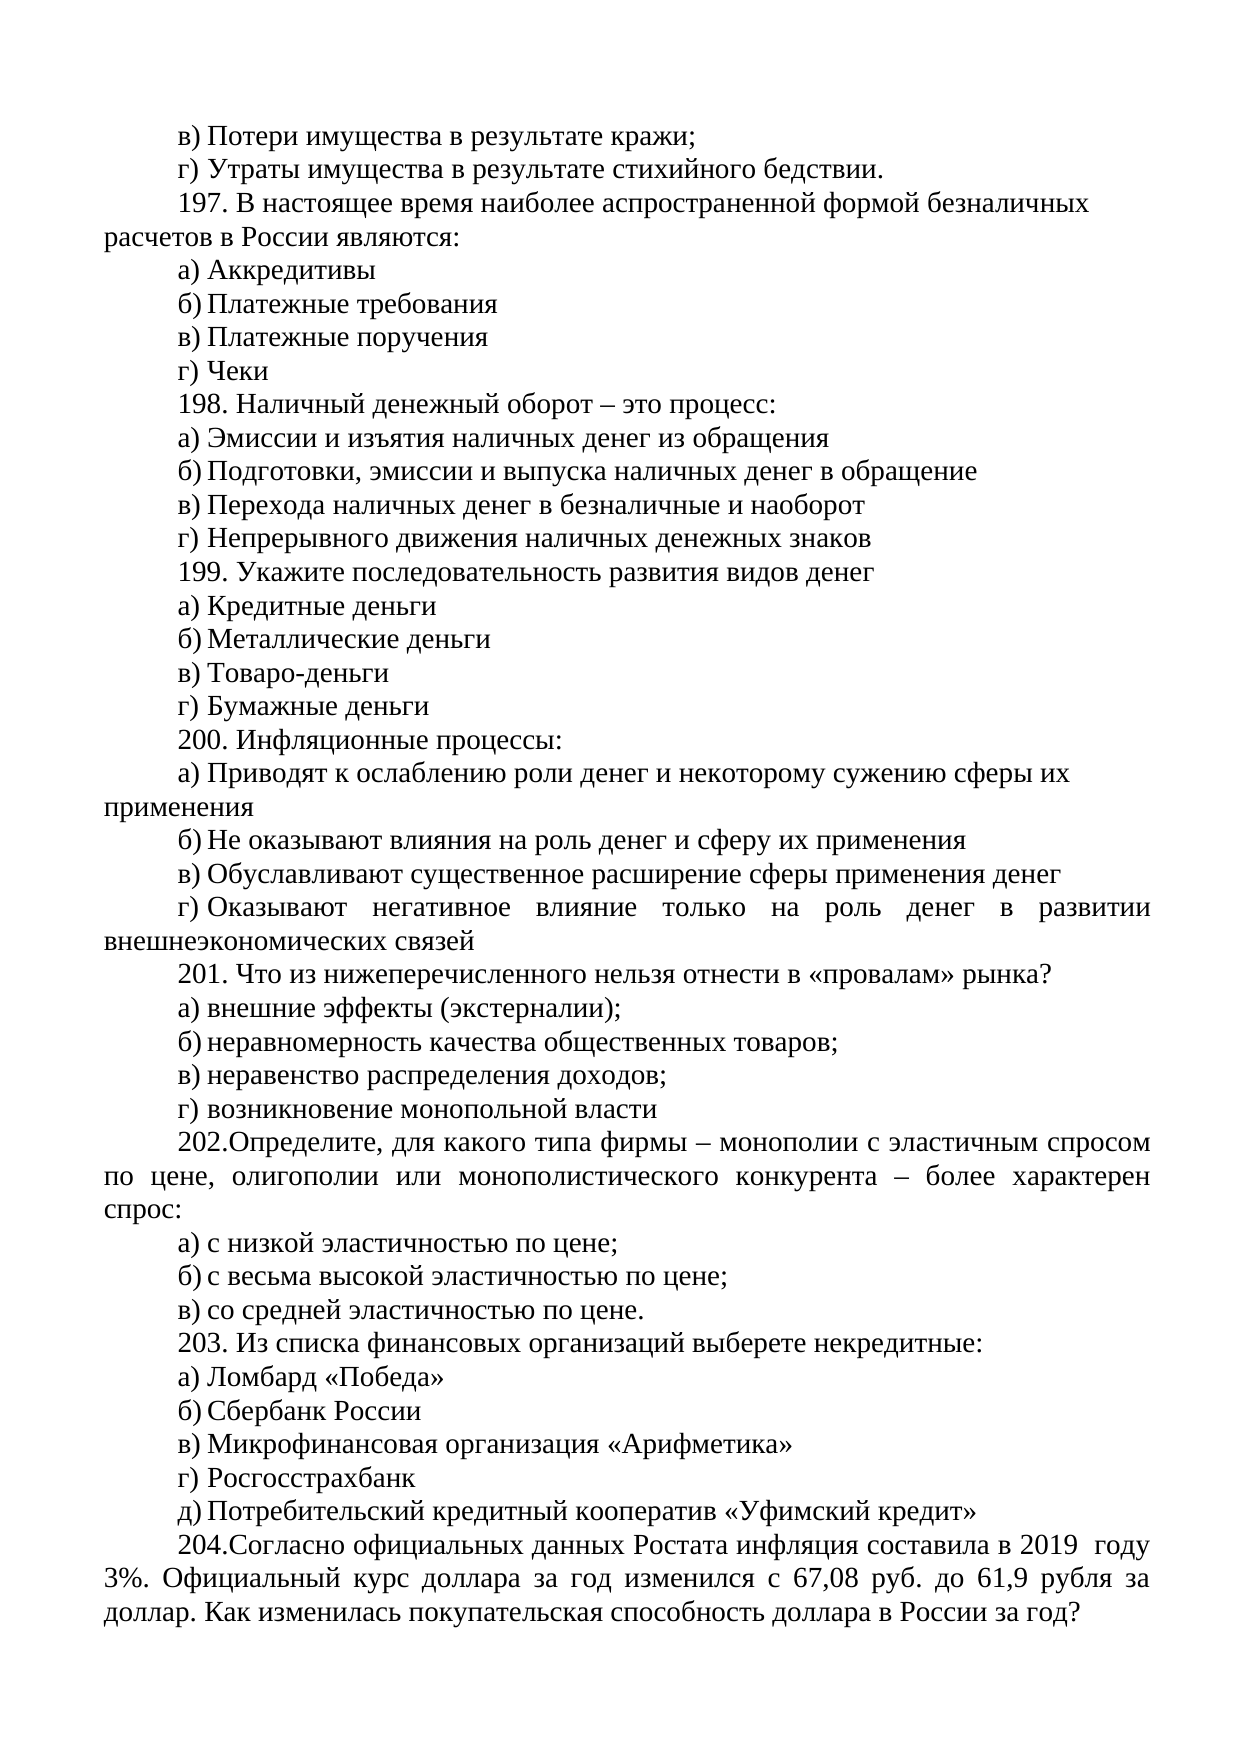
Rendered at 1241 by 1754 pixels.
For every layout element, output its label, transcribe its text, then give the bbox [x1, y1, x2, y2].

text 203. Из списка финансовых организаций выберете некредитные: [103, 1326, 1152, 1359]
text 204.Согласно официальных данных Ростата инфляция составила в 2019 году 3%. Официальный курс доллара за год изменился с 67,08 руб. до 61,9 рубля за доллар. Как изменилась покупательская способность доллара в России за год? [103, 1527, 1152, 1627]
list Перехода наличных денег в безналичные и наоборот [103, 487, 1152, 521]
list неравенство распределения доходов; [103, 1057, 1152, 1091]
text 201. Что из нижеперечисленного нельзя отнести в «провалам» рынка? [103, 957, 1152, 990]
list Росгосстрахбанк [103, 1460, 1152, 1493]
list Аккредитивы [103, 252, 1152, 286]
list Непрерывного движения наличных денежных знаков [103, 521, 1152, 554]
list Ломбард «Победа» [103, 1359, 1152, 1393]
list с весьма высокой эластичностью по цене; [103, 1258, 1152, 1292]
list Приводят к ослаблению роли денег и некоторому сужению сферы их применения [103, 755, 1152, 822]
list Чеки [103, 353, 1152, 386]
list Эмиссии и изъятия наличных денег из обращения [103, 420, 1152, 453]
list с низкой эластичностью по цене; [103, 1225, 1152, 1258]
list возникновение монопольной власти [103, 1091, 1152, 1124]
text 199. Укажите последовательность развития видов денег [103, 554, 1152, 588]
list неравномерность качества общественных товаров; [103, 1024, 1152, 1057]
text 200. Инфляционные процессы: [103, 722, 1152, 755]
list Кредитные деньги [103, 588, 1152, 621]
list Утраты имущества в результате стихийного бедствии. [103, 152, 1152, 185]
list внешние эффекты (экстерналии); [103, 990, 1152, 1024]
list Потребительский кредитный кооператив «Уфимский кредит» [103, 1493, 1152, 1527]
list Бумажные деньги [103, 688, 1152, 722]
list Платежные поручения [103, 319, 1152, 353]
list Потери имущества в результате кражи; [103, 118, 1152, 152]
text 198. Наличный денежный оборот – это процесс: [103, 386, 1152, 420]
list Микрофинансовая организация «Арифметика» [103, 1426, 1152, 1460]
list Товаро-деньги [103, 655, 1152, 688]
list Металлические деньги [103, 621, 1152, 655]
list Обуславливают существенное расширение сферы применения денег [103, 856, 1152, 889]
text 197. В настоящее время наиболее аспространенной формой безналичных расчетов в России являются: [103, 185, 1152, 252]
list Не оказывают влияния на роль денег и сферу их применения [103, 822, 1152, 856]
list Сбербанк России [103, 1393, 1152, 1426]
list Платежные требования [103, 286, 1152, 319]
list со средней эластичностью по цене. [103, 1292, 1152, 1326]
list Подготовки, эмиссии и выпуска наличных денег в обращение [103, 453, 1152, 487]
text 202.Определите, для какого типа фирмы – монополии с эластичным спросом по цене, олигополии или монополистического конкурента – более характерен спрос: [103, 1124, 1152, 1225]
list Оказывают негативное влияние только на роль денег в развитии внешнеэкономических связей [103, 889, 1152, 957]
